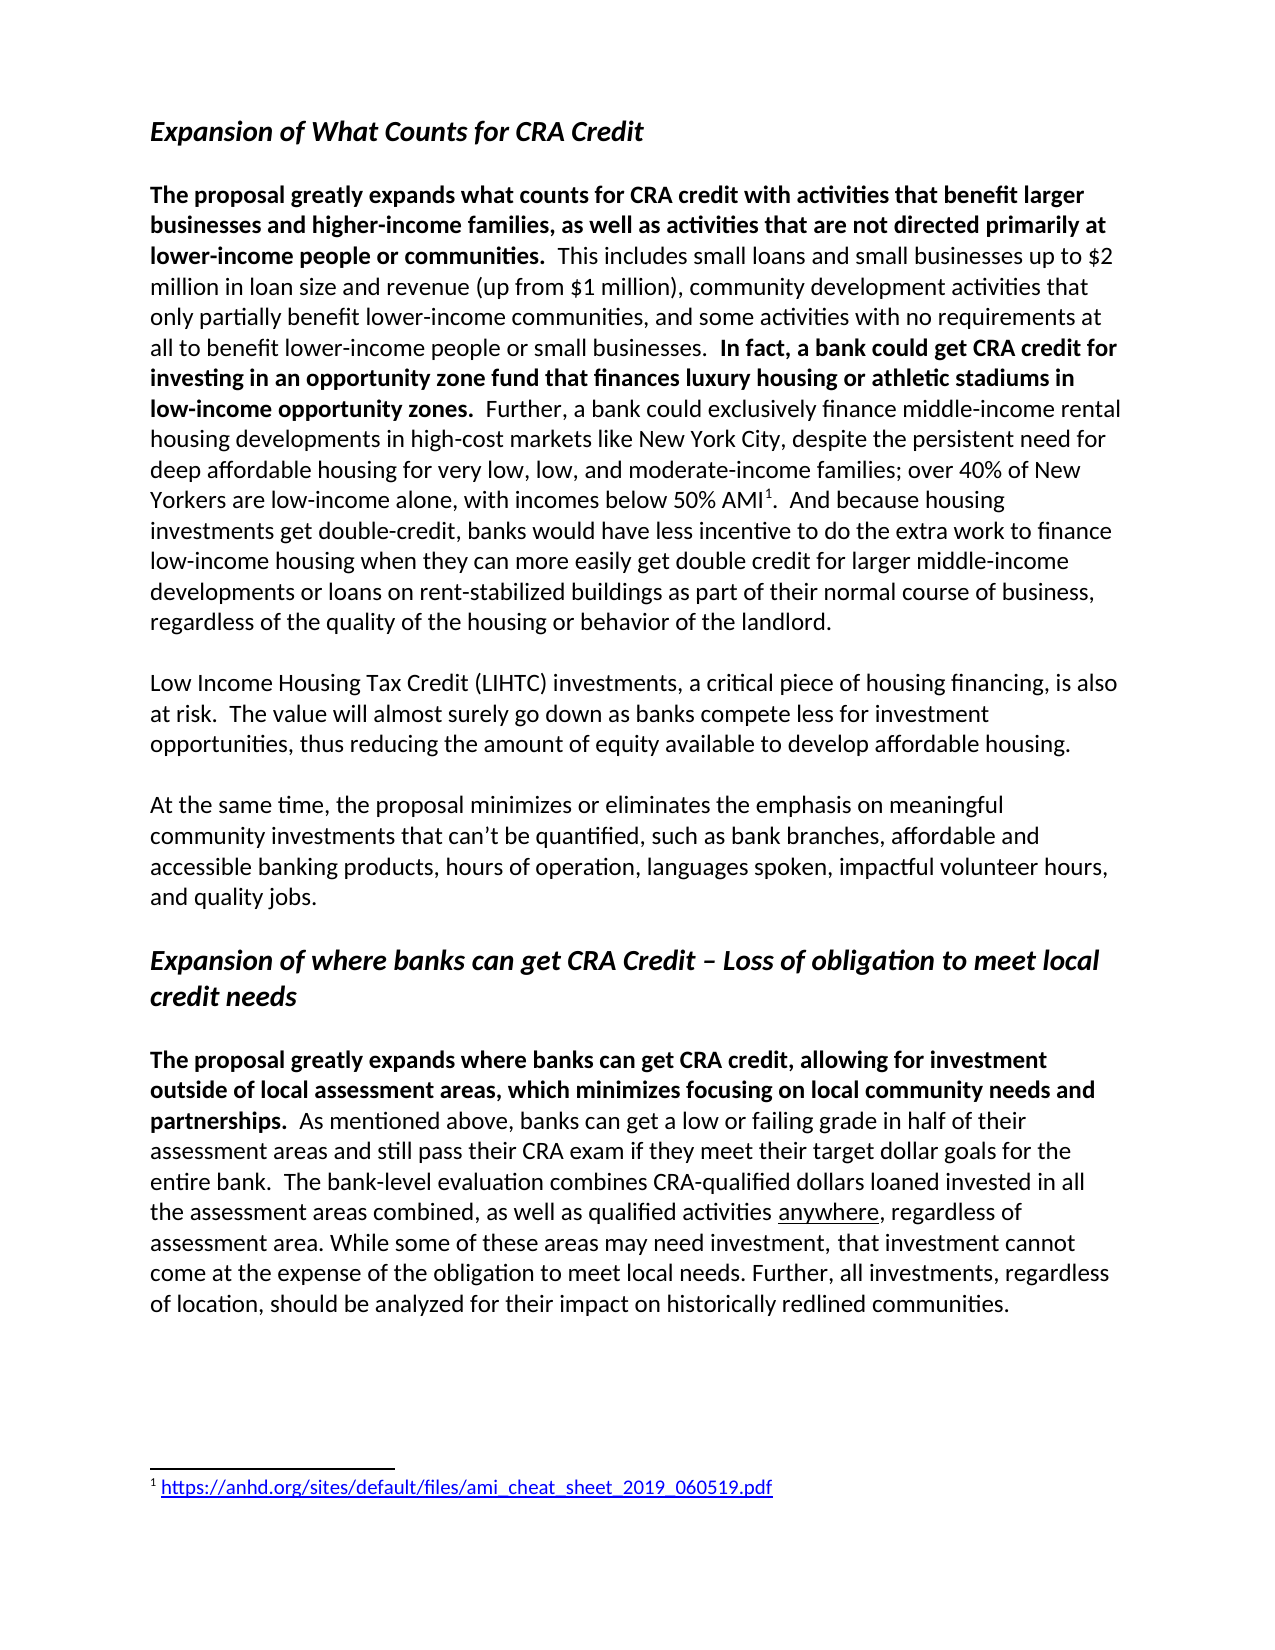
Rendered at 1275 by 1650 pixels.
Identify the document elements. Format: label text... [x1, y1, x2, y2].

text Expansion of What Counts for CRA Credit [150, 113, 1125, 149]
text At the same time, the proposal minimizes or eliminates the emphasis on meaningful community investments that can’t be quantified, such as bank branches, affordable and accessible banking products, hours of operation, languages spoken, impactful volunteer hours, and quality jobs. [150, 789, 1125, 912]
text Expansion of where banks can get CRA Credit – Loss of obligation to meet local credit needs [150, 942, 1125, 1013]
text The proposal greatly expands where banks can get CRA credit, allowing for investment outside of local assessment areas, which minimizes focusing on local community needs and partnerships. As mentioned above, banks can get a low or failing grade in half of their assessment areas and still pass their CRA exam if they meet their target dollar goals for the entire bank. The bank-level evaluation combines CRA-qualified dollars loaned invested in all the assessment areas combined, as well as qualified activities anywhere, regardless of assessment area. While some of these areas may need investment, that investment cannot come at the expense of the obligation to meet local needs. Further, all investments, regardless of location, should be analyzed for their impact on historically redlined communities. [150, 1044, 1125, 1319]
text The proposal greatly expands what counts for CRA credit with activities that benefit larger businesses and higher-income families, as well as activities that are not directed primarily at lower-income people or communities. This includes small loans and small businesses up to $2 million in loan size and revenue (up from $1 million), community development activities that only partially benefit lower-income communities, and some activities with no requirements at all to benefit lower-income people or small businesses. In fact, a bank could get CRA credit for investing in an opportunity zone fund that finances luxury housing or athletic stadiums in low-income opportunity zones. Further, a bank could exclusively finance middle-income rental housing developments in high-cost markets like New York City, despite the persistent need for deep affordable housing for very low, low, and moderate-income families; over 40% of New Yorkers are low-income alone, with incomes below 50% AMI. And because housing investments get double-credit, banks would have less incentive to do the extra work to finance low-income housing when they can more easily get double credit for larger middle-income developments or loans on rent-stabilized buildings as part of their normal course of business, regardless of the quality of the housing or behavior of the landlord. [150, 179, 1125, 637]
text Low Income Housing Tax Credit (LIHTC) investments, a critical piece of housing financing, is also at risk. The value will almost surely go down as banks compete less for investment opportunities, thus reducing the amount of equity available to develop affordable housing. [150, 667, 1125, 759]
